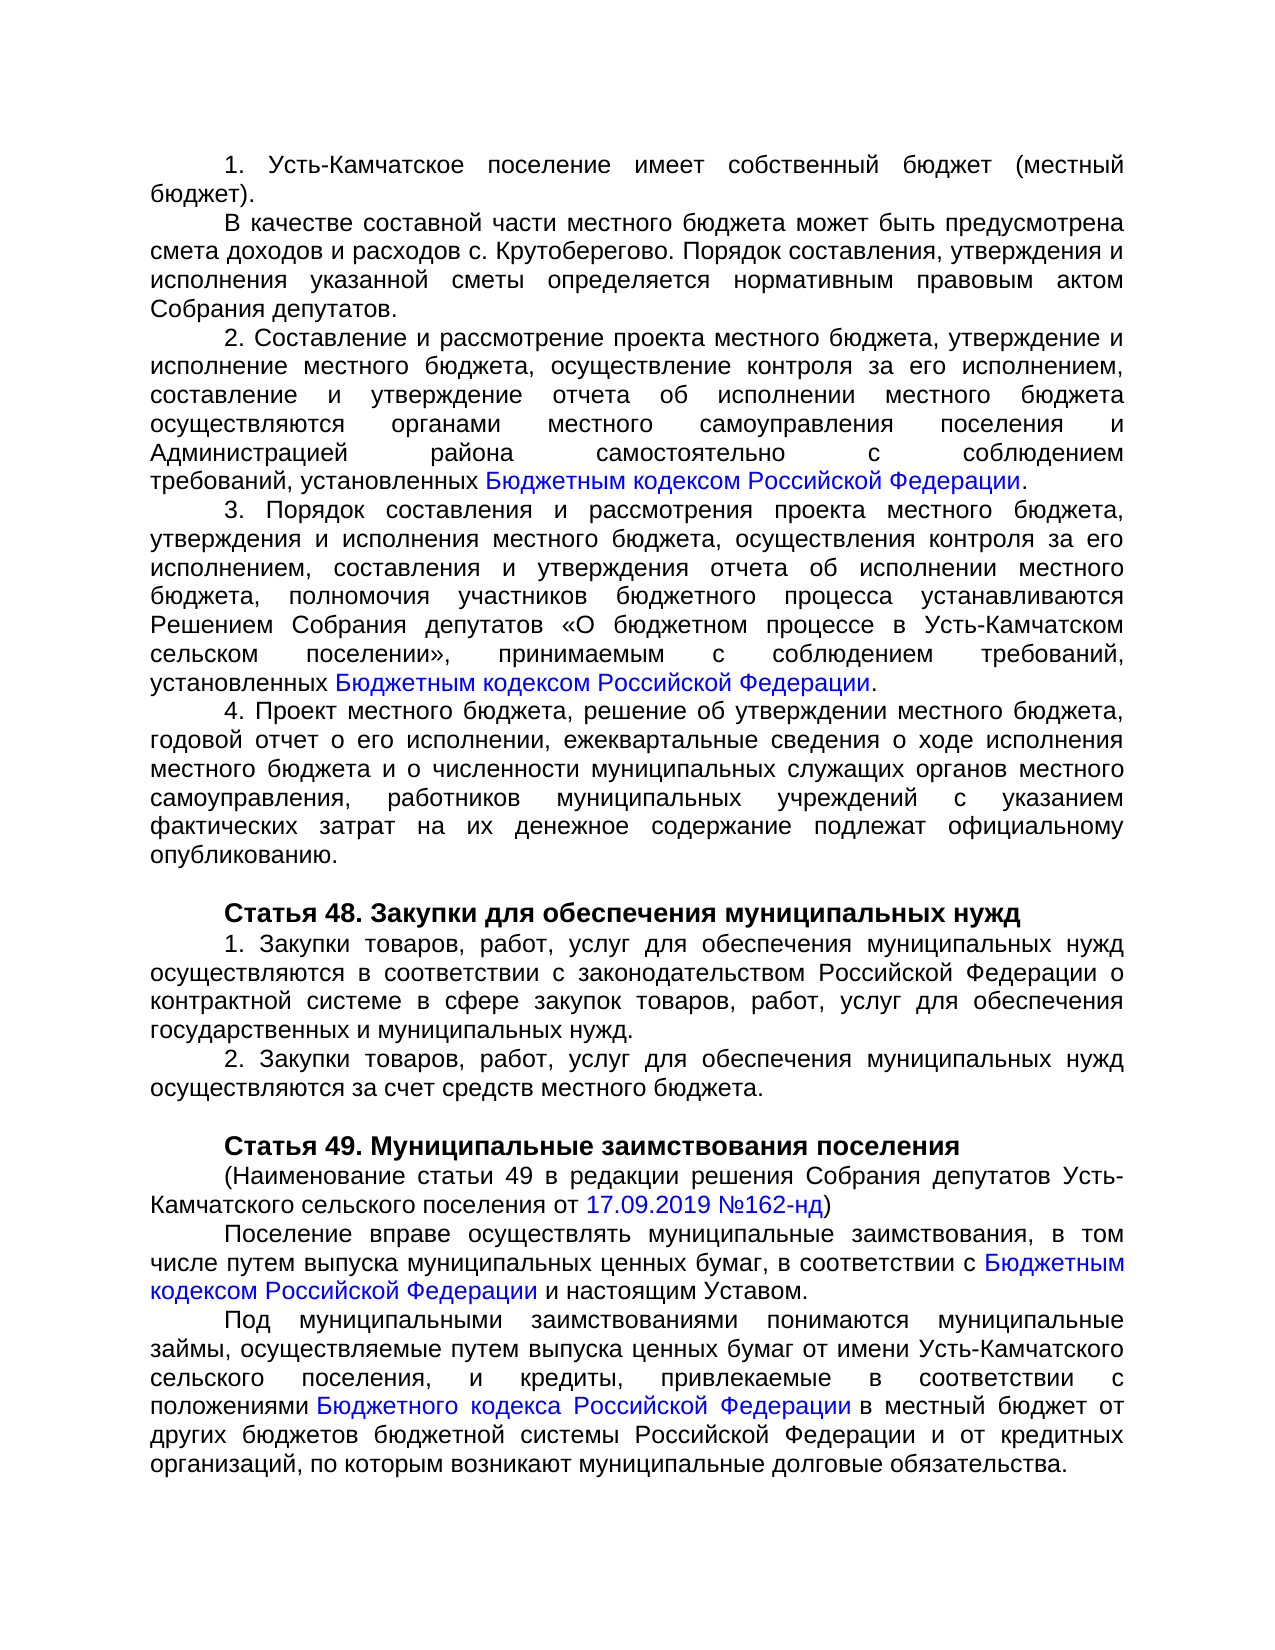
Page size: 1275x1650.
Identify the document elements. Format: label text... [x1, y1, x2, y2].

text 1. Закупки товаров, работ, услуг для обеспечения муниципальных нужд осуществляются в соответствии с законодательством Российской Федерации о контрактной системе в сфере закупок товаров, работ, услуг для обеспечения государственных и муниципальных нужд. [150, 929, 1125, 1044]
text Статья 49. Муниципальные заимствования поселения [150, 1130, 1125, 1161]
text 1. Усть-Камчатское поселение имеет собственный бюджет (местный бюджет). [150, 150, 1125, 207]
text В качестве составной части местного бюджета может быть предусмотрена смета доходов и расходов с. Крутоберегово. Порядок составления, утверждения и исполнения указанной сметы определяется нормативным правовым актом Собрания депутатов. [150, 207, 1125, 322]
text 2. Составление и рассмотрение проекта местного бюджета, утверждение и исполнение местного бюджета, осуществление контроля за его исполнением, составление и утверждение отчета об исполнении местного бюджета осуществляются органами местного самоуправления поселения и Администрацией района самостоятельно с соблюдением требований, установленных Бюджетным кодексом Российской Федерации. [150, 322, 1125, 495]
text 3. Порядок составления и рассмотрения проекта местного бюджета, утверждения и исполнения местного бюджета, осуществления контроля за его исполнением, составления и утверждения отчета об исполнении местного бюджета, полномочия участников бюджетного процесса устанавливаются Решением Собрания депутатов «О бюджетном процессе в Усть-Камчатском сельском поселении», принимаемым с соблюдением требований, установленных Бюджетным кодексом Российской Федерации. [150, 495, 1125, 696]
text Поселение вправе осуществлять муниципальные заимствования, в том числе путем выпуска муниципальных ценных бумаг, в соответствии с Бюджетным кодексом Российской Федерации и настоящим Уставом. [150, 1219, 1125, 1305]
text (Наименование статьи 49 в редакции решения Собрания депутатов Усть-Камчатского сельского поселения от 17.09.2019 №162-нд) [150, 1161, 1125, 1219]
text Под муниципальными заимствованиями понимаются муниципальные займы, осуществляемые путем выпуска ценных бумаг от имени Усть-Камчатского сельского поселения, и кредиты, привлекаемые в соответствии с положениями Бюджетного кодекса Российской Федерации в местный бюджет от других бюджетов бюджетной системы Российской Федерации и от кредитных организаций, по которым возникают муниципальные долговые обязательства. [150, 1305, 1125, 1477]
text 2. Закупки товаров, работ, услуг для обеспечения муниципальных нужд осуществляются за счет средств местного бюджета. [150, 1044, 1125, 1101]
text 4. Проект местного бюджета, решение об утверждении местного бюджета, годовой отчет о его исполнении, ежеквартальные сведения о ходе исполнения местного бюджета и о численности муниципальных служащих органов местного самоуправления, работников муниципальных учреждений с указанием фактических затрат на их денежное содержание подлежат официальному опубликованию. [150, 696, 1125, 869]
text Статья 48. Закупки для обеспечения муниципальных нужд [150, 897, 1125, 929]
